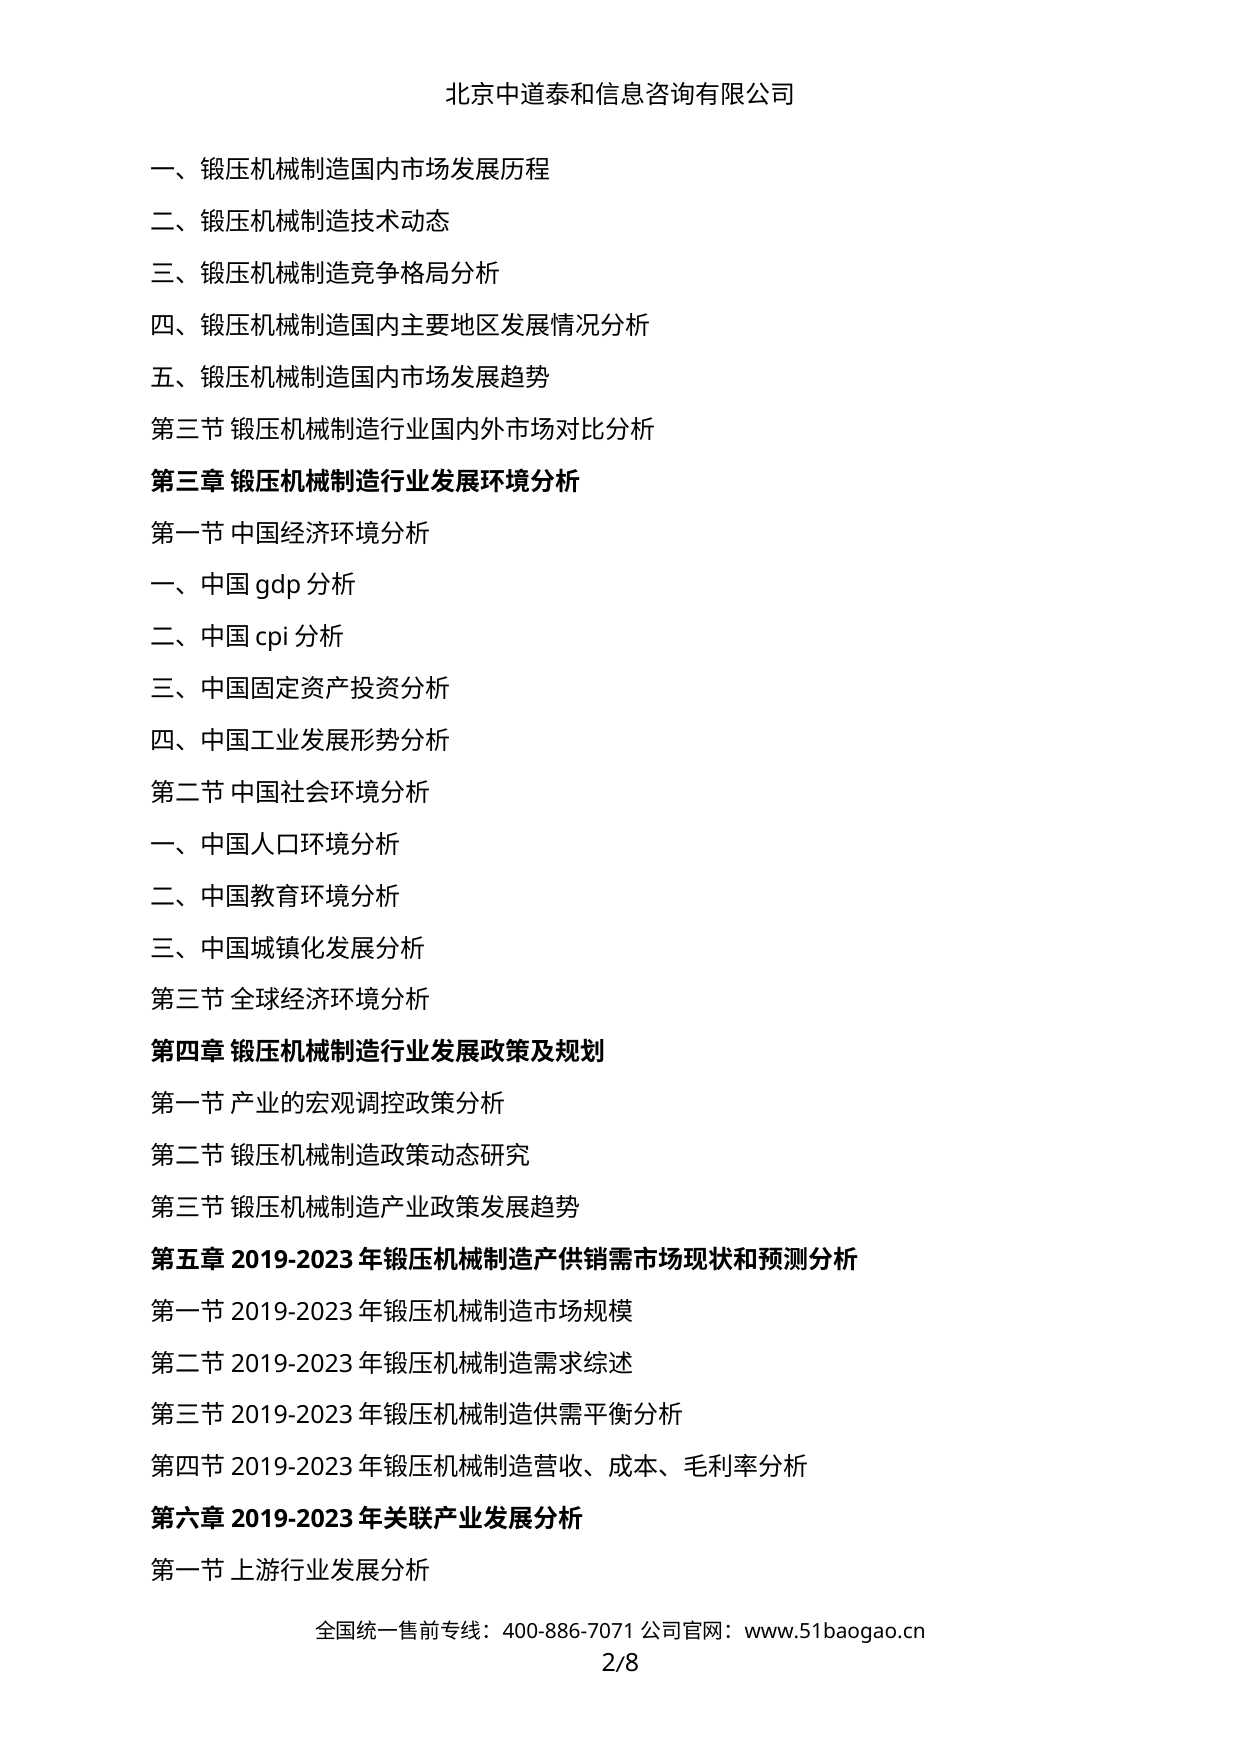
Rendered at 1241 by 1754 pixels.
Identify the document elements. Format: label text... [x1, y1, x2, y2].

text 第一节 上游行业发展分析 [150, 1551, 1090, 1587]
text 三、中国城镇化发展分析 [150, 928, 1090, 964]
text 四、中国工业发展形势分析 [150, 721, 1090, 757]
text 第三节 全球经济环境分析 [150, 980, 1090, 1016]
text 第四节 2019-2023年锻压机械制造营收、成本、毛利率分析 [150, 1447, 1090, 1483]
text 三、锻压机械制造竞争格局分析 [150, 254, 1090, 290]
text 第六章 2019-2023年关联产业发展分析 [150, 1499, 1090, 1535]
text 二、中国cpi分析 [150, 617, 1090, 653]
text 三、中国固定资产投资分析 [150, 669, 1090, 705]
text 第二节 锻压机械制造政策动态研究 [150, 1136, 1090, 1172]
text 第一节 2019-2023年锻压机械制造市场规模 [150, 1291, 1090, 1327]
text 五、锻压机械制造国内市场发展趋势 [150, 357, 1090, 394]
text 四、锻压机械制造国内主要地区发展情况分析 [150, 306, 1090, 342]
text 第一节 产业的宏观调控政策分析 [150, 1084, 1090, 1120]
text 第一节 中国经济环境分析 [150, 513, 1090, 549]
text 第三节 锻压机械制造行业国内外市场对比分析 [150, 409, 1090, 446]
text 第二节 中国社会环境分析 [150, 772, 1090, 809]
text 第三节 锻压机械制造产业政策发展趋势 [150, 1187, 1090, 1224]
text 一、锻压机械制造国内市场发展历程 [150, 150, 1090, 186]
text 一、中国gdp分析 [150, 565, 1090, 601]
text 一、中国人口环境分析 [150, 824, 1090, 861]
text 第三章 锻压机械制造行业发展环境分析 [150, 461, 1090, 497]
text 第三节 2019-2023年锻压机械制造供需平衡分析 [150, 1395, 1090, 1431]
text 二、中国教育环境分析 [150, 876, 1090, 912]
text 第五章 2019-2023年锻压机械制造产供销需市场现状和预测分析 [150, 1239, 1090, 1276]
text 二、锻压机械制造技术动态 [150, 202, 1090, 238]
text 第四章 锻压机械制造行业发展政策及规划 [150, 1032, 1090, 1068]
text 第二节 2019-2023年锻压机械制造需求综述 [150, 1343, 1090, 1379]
